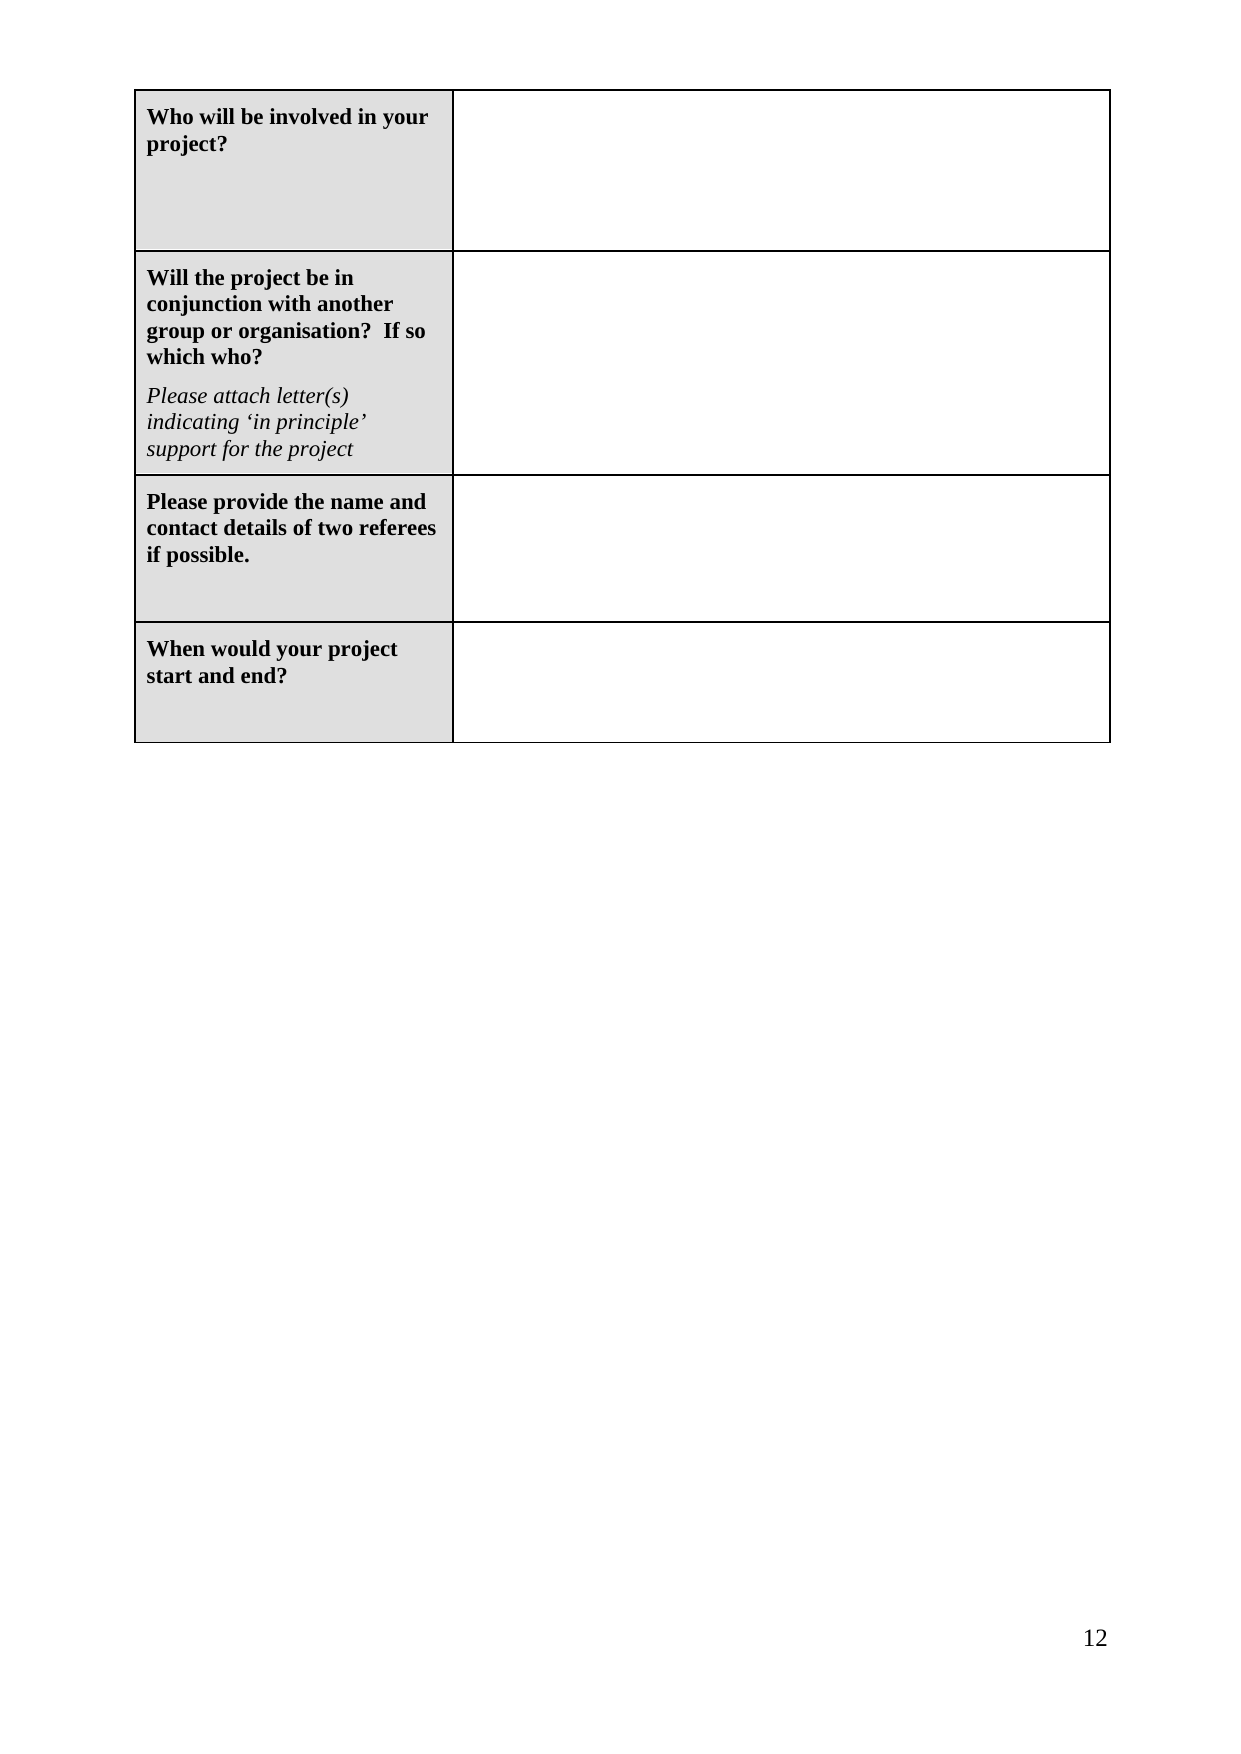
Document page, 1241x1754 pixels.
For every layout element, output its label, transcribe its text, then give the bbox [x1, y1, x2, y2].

table_cell [454, 476, 1109, 621]
table_cell When would your project start and end? [136, 623, 452, 742]
table_cell Will the project be in conjunction with another group or organisation? If so which who? Please attach letter(s) indicating ‘in principle’ support for the project [136, 252, 452, 473]
table_cell [454, 252, 1109, 473]
table_cell Please provide the name and contact details of two referees if possible. [136, 476, 452, 621]
table_cell [454, 91, 1109, 249]
table_cell [454, 623, 1109, 742]
table_cell Who will be involved in your project? [136, 91, 452, 249]
